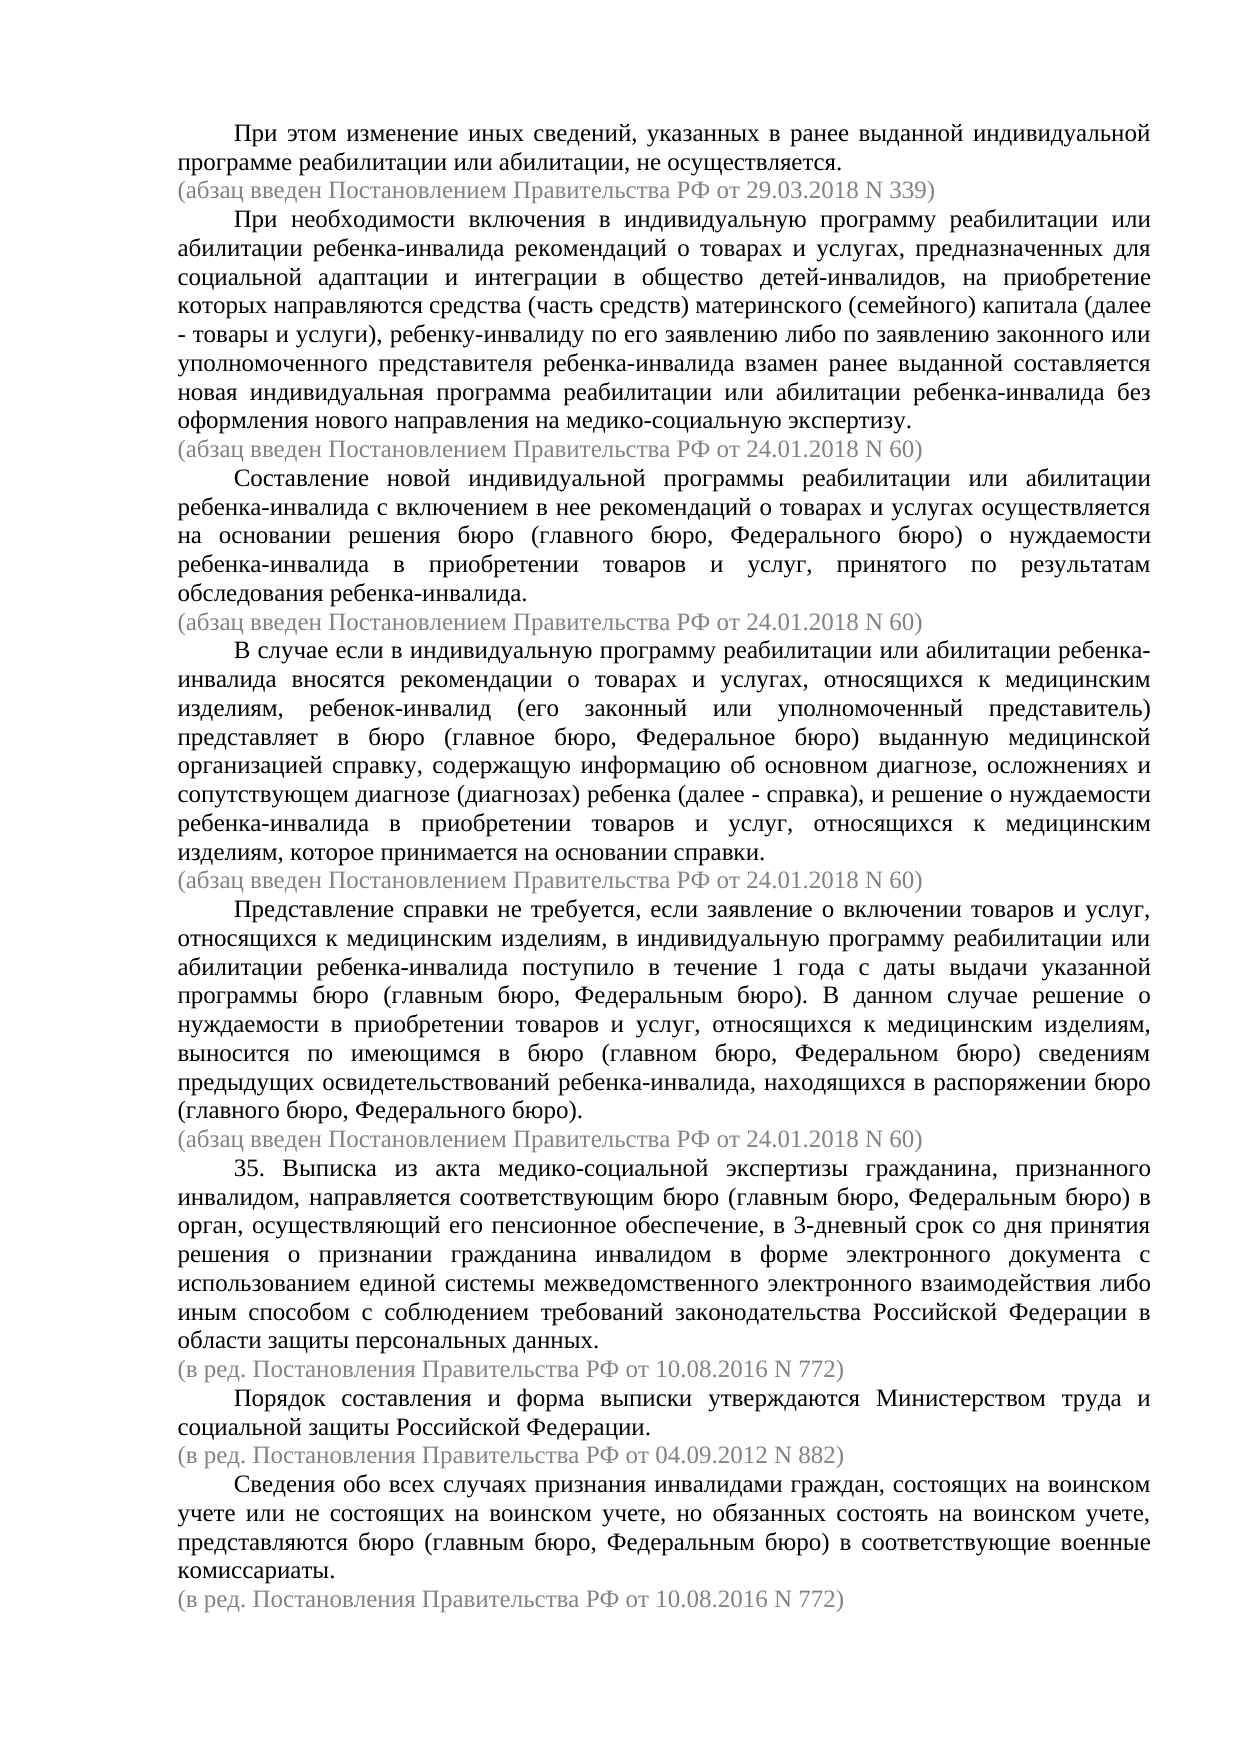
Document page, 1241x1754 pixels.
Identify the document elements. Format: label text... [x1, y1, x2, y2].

text (в ред. Постановления Правительства РФ от 04.09.2012 N 882) [177, 1441, 1152, 1469]
text Составление новой индивидуальной программы реабилитации или абилитации ребенка-инвалида с включением в нее рекомендаций о товарах и услугах осуществляется на основании решения бюро (главного бюро, Федерального бюро) о нуждаемости ребенка-инвалида в приобретении товаров и услуг, принятого по результатам обследования ребенка-инвалида. [177, 463, 1152, 607]
text (в ред. Постановления Правительства РФ от 10.08.2016 N 772) [177, 1354, 1152, 1383]
text Порядок составления и форма выписки утверждаются Министерством труда и социальной защиты Российской Федерации. [177, 1383, 1152, 1441]
text 35. Выписка из акта медико-социальной экспертизы гражданина, признанного инвалидом, направляется соответствующим бюро (главным бюро, Федеральным бюро) в орган, осуществляющий его пенсионное обеспечение, в 3-дневный срок со дня принятия решения о признании гражданина инвалидом в форме электронного документа с использованием единой системы межведомственного электронного взаимодействия либо иным способом с соблюдением требований законодательства Российской Федерации в области защиты персональных данных. [177, 1153, 1152, 1354]
text (абзац введен Постановлением Правительства РФ от 29.03.2018 N 339) [177, 176, 1152, 204]
text Представление справки не требуется, если заявление о включении товаров и услуг, относящихся к медицинским изделиям, в индивидуальную программу реабилитации или абилитации ребенка-инвалида поступило в течение 1 года с даты выдачи указанной программы бюро (главным бюро, Федеральным бюро). В данном случае решение о нуждаемости в приобретении товаров и услуг, относящихся к медицинским изделиям, выносится по имеющимся в бюро (главном бюро, Федеральном бюро) сведениям предыдущих освидетельствований ребенка-инвалида, находящихся в распоряжении бюро (главного бюро, Федерального бюро). [177, 894, 1152, 1124]
text (абзац введен Постановлением Правительства РФ от 24.01.2018 N 60) [177, 434, 1152, 463]
text При необходимости включения в индивидуальную программу реабилитации или абилитации ребенка-инвалида рекомендаций о товарах и услугах, предназначенных для социальной адаптации и интеграции в общество детей-инвалидов, на приобретение которых направляются средства (часть средств) материнского (семейного) капитала (далее - товары и услуги), ребенку-инвалиду по его заявлению либо по заявлению законного или уполномоченного представителя ребенка-инвалида взамен ранее выданной составляется новая индивидуальная программа реабилитации или абилитации ребенка-инвалида без оформления нового направления на медико-социальную экспертизу. [177, 204, 1152, 434]
text (абзац введен Постановлением Правительства РФ от 24.01.2018 N 60) [177, 866, 1152, 894]
text (в ред. Постановления Правительства РФ от 10.08.2016 N 772) [177, 1584, 1152, 1613]
text При этом изменение иных сведений, указанных в ранее выданной индивидуальной программе реабилитации или абилитации, не осуществляется. [177, 118, 1152, 176]
text (абзац введен Постановлением Правительства РФ от 24.01.2018 N 60) [177, 607, 1152, 636]
text (абзац введен Постановлением Правительства РФ от 24.01.2018 N 60) [177, 1124, 1152, 1153]
text В случае если в индивидуальную программу реабилитации или абилитации ребенка-инвалида вносятся рекомендации о товарах и услугах, относящихся к медицинским изделиям, ребенок-инвалид (его законный или уполномоченный представитель) представляет в бюро (главное бюро, Федеральное бюро) выданную медицинской организацией справку, содержащую информацию об основном диагнозе, осложнениях и сопутствующем диагнозе (диагнозах) ребенка (далее - справка), и решение о нуждаемости ребенка-инвалида в приобретении товаров и услуг, относящихся к медицинским изделиям, которое принимается на основании справки. [177, 636, 1152, 866]
text Сведения обо всех случаях признания инвалидами граждан, состоящих на воинском учете или не состоящих на воинском учете, но обязанных состоять на воинском учете, представляются бюро (главным бюро, Федеральным бюро) в соответствующие военные комиссариаты. [177, 1469, 1152, 1584]
